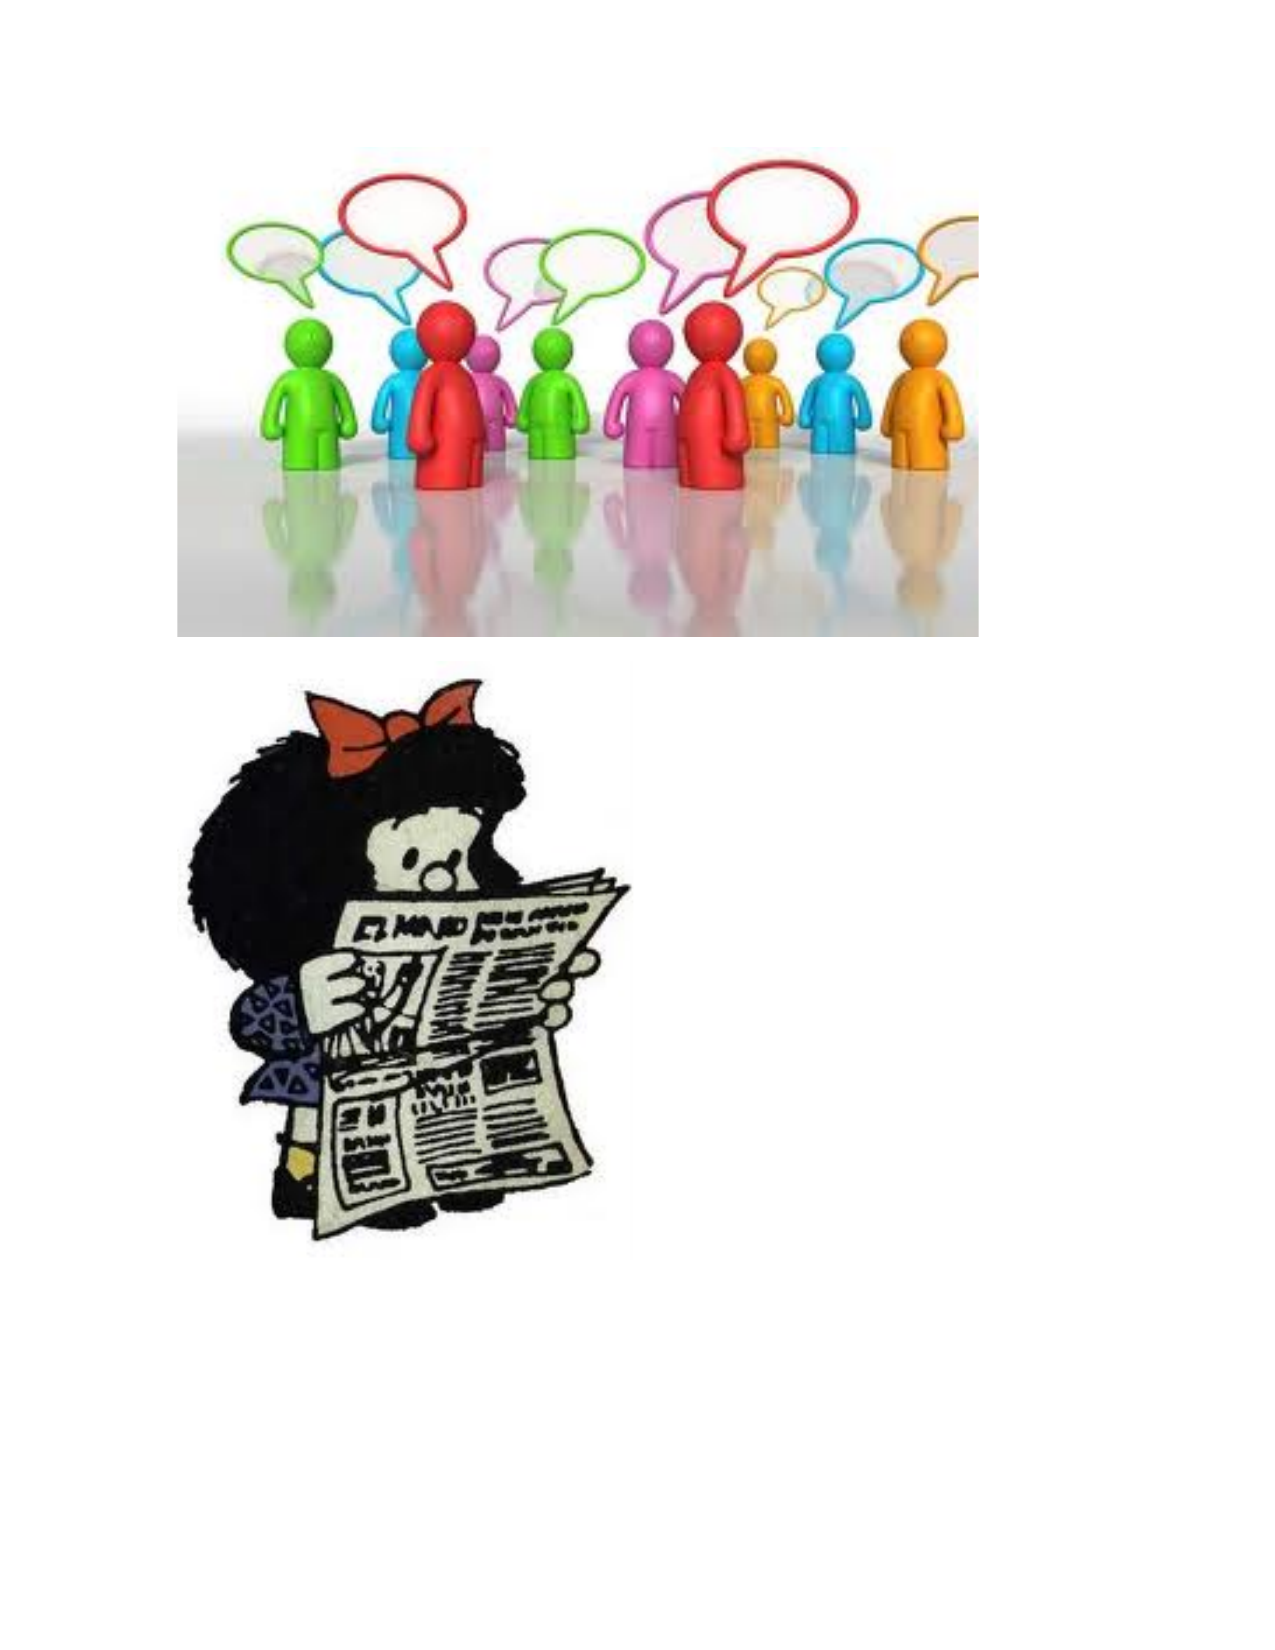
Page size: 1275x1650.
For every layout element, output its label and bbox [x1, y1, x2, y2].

picture [177, 661, 634, 1260]
picture [177, 147, 979, 637]
